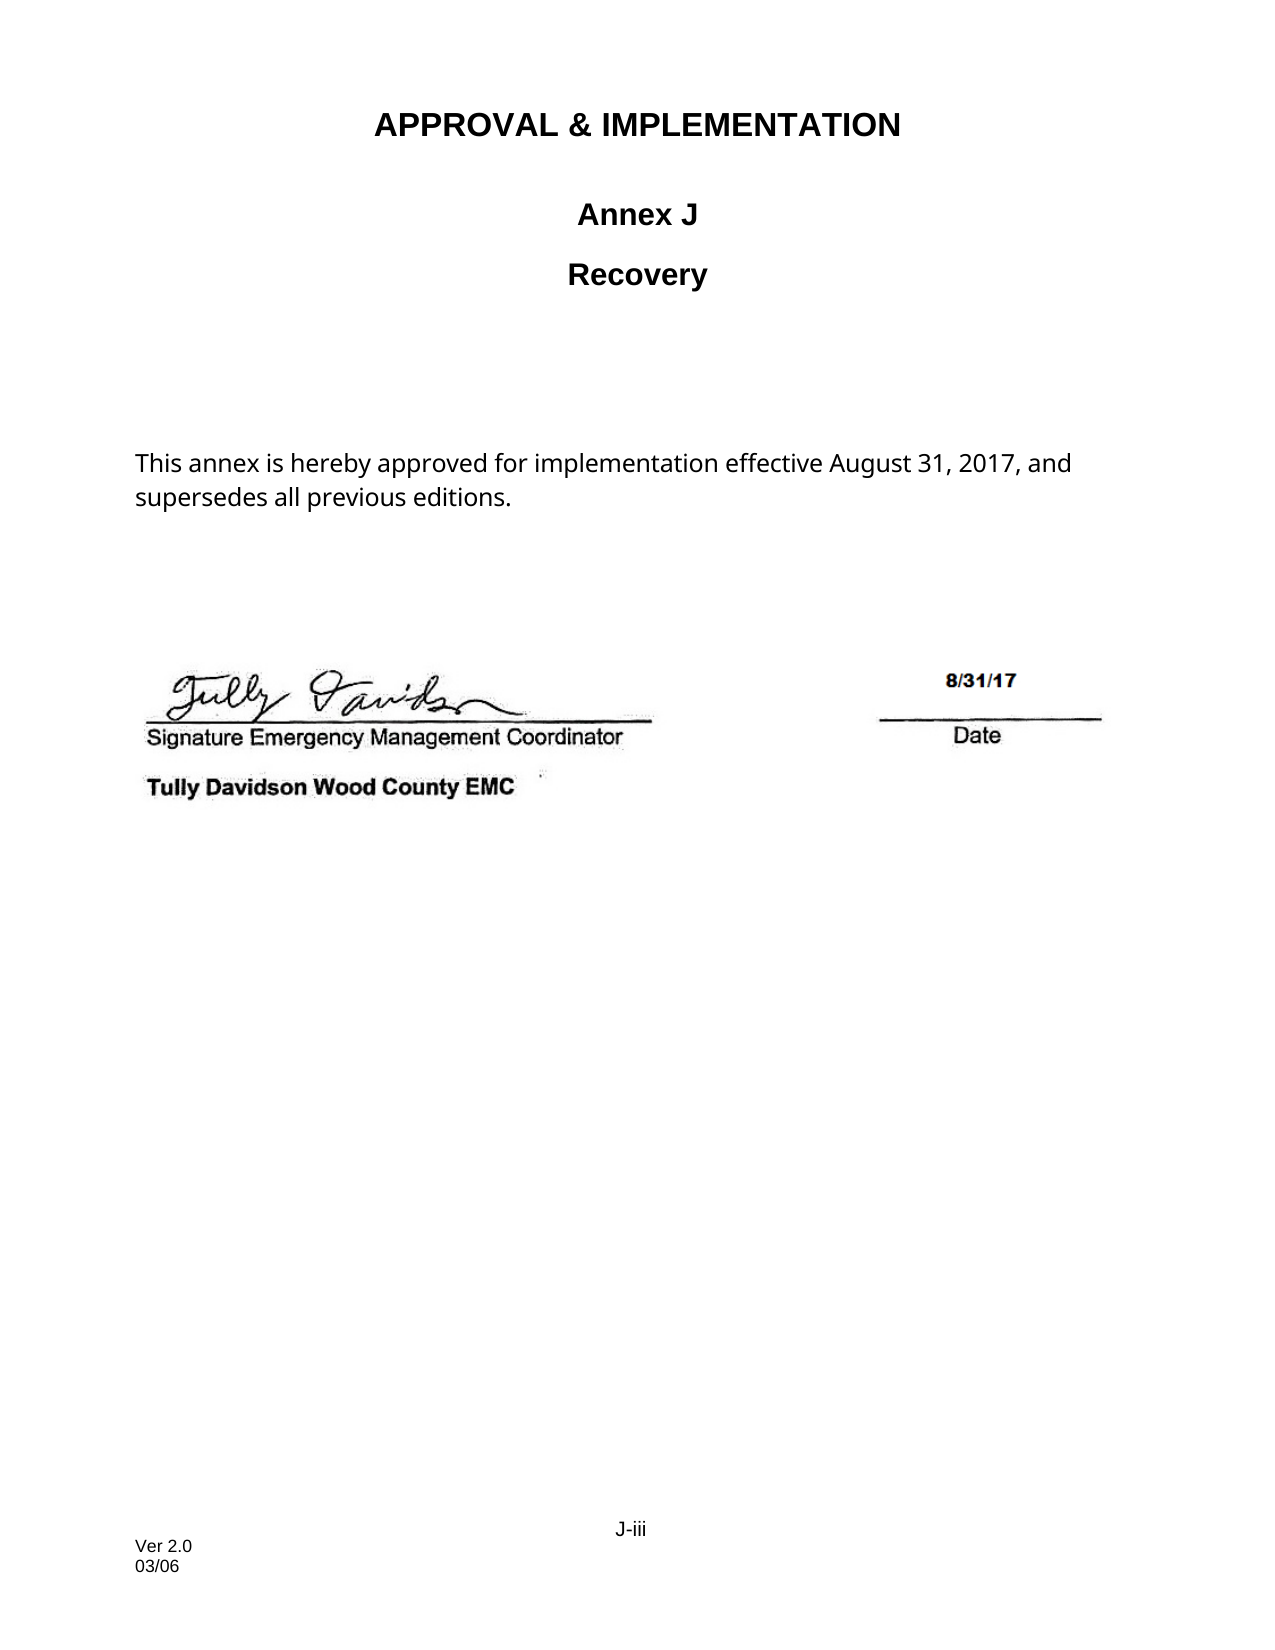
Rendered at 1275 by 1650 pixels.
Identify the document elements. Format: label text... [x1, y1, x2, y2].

subtitle Annex J [135, 196, 1140, 232]
subtitle APPROVAL & IMPLEMENTATION [135, 105, 1140, 143]
text Recovery [135, 256, 1140, 292]
text This annex is hereby approved for implementation effective August 31, 2017, and supersedes all previous editions. [135, 445, 1140, 513]
picture [135, 645, 1111, 813]
